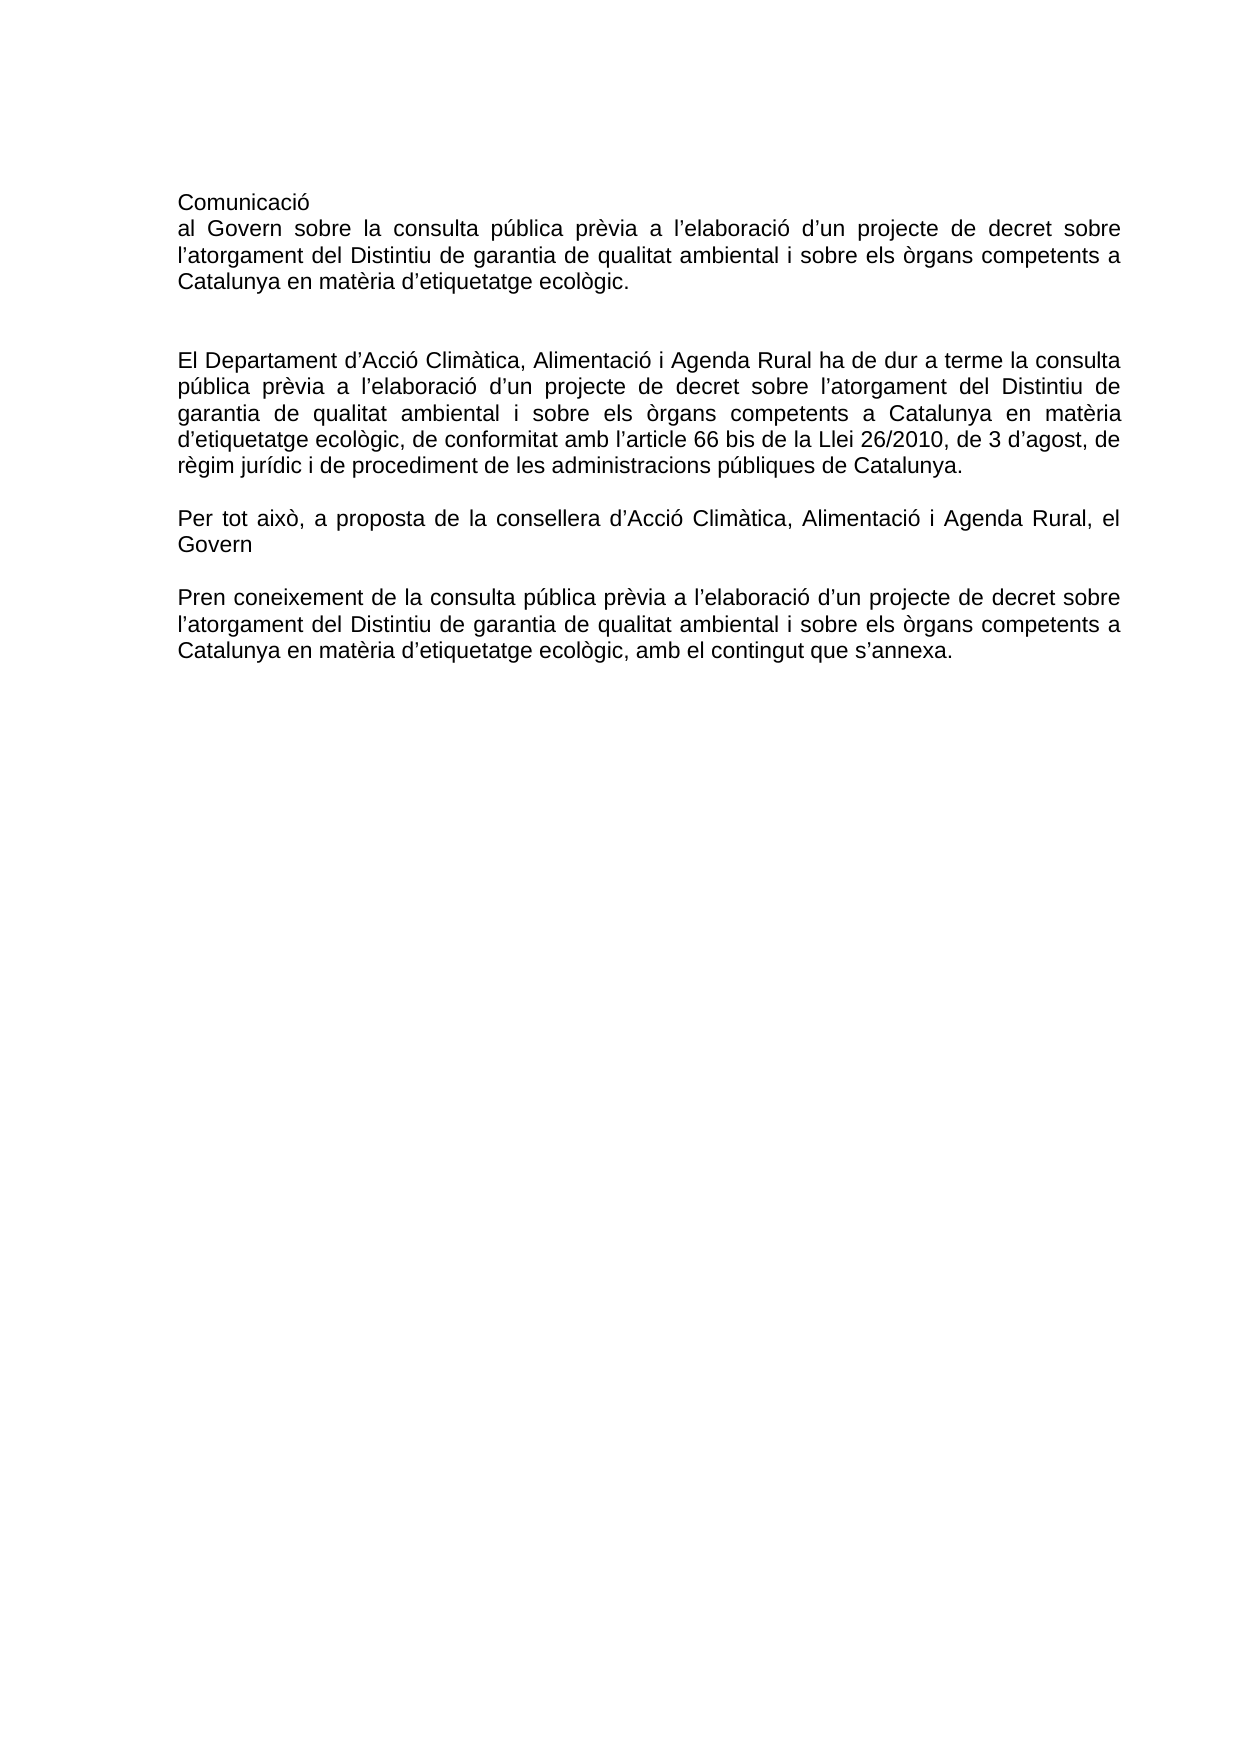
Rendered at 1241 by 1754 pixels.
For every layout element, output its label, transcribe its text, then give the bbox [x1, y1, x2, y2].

text al Govern sobre la consulta pública prèvia a l’elaboració d’un projecte de decret sobre l’atorgament del Distintiu de garantia de qualitat ambiental i sobre els òrgans competents a Catalunya en matèria d’etiquetatge ecològic. [177, 215, 1122, 294]
text El Departament d’Acció Climàtica, Alimentació i Agenda Rural ha de dur a terme la consulta pública prèvia a l’elaboració d’un projecte de decret sobre l’atorgament del Distintiu de garantia de qualitat ambiental i sobre els òrgans competents a Catalunya en matèria d’etiquetatge ecològic, de conformitat amb l’article 66 bis de la Llei 26/2010, de 3 d’agost, de règim jurídic i de procediment de les administracions públiques de Catalunya. [177, 347, 1122, 479]
text Pren coneixement de la consulta pública prèvia a l’elaboració d’un projecte de decret sobre l’atorgament del Distintiu de garantia de qualitat ambiental i sobre els òrgans competents a Catalunya en matèria d’etiquetatge ecològic, amb el contingut que s’annexa. [177, 584, 1122, 663]
text Comunicació [177, 189, 1122, 215]
text Per tot això, a proposta de la consellera d’Acció Climàtica, Alimentació i Agenda Rural, el Govern [177, 505, 1122, 558]
